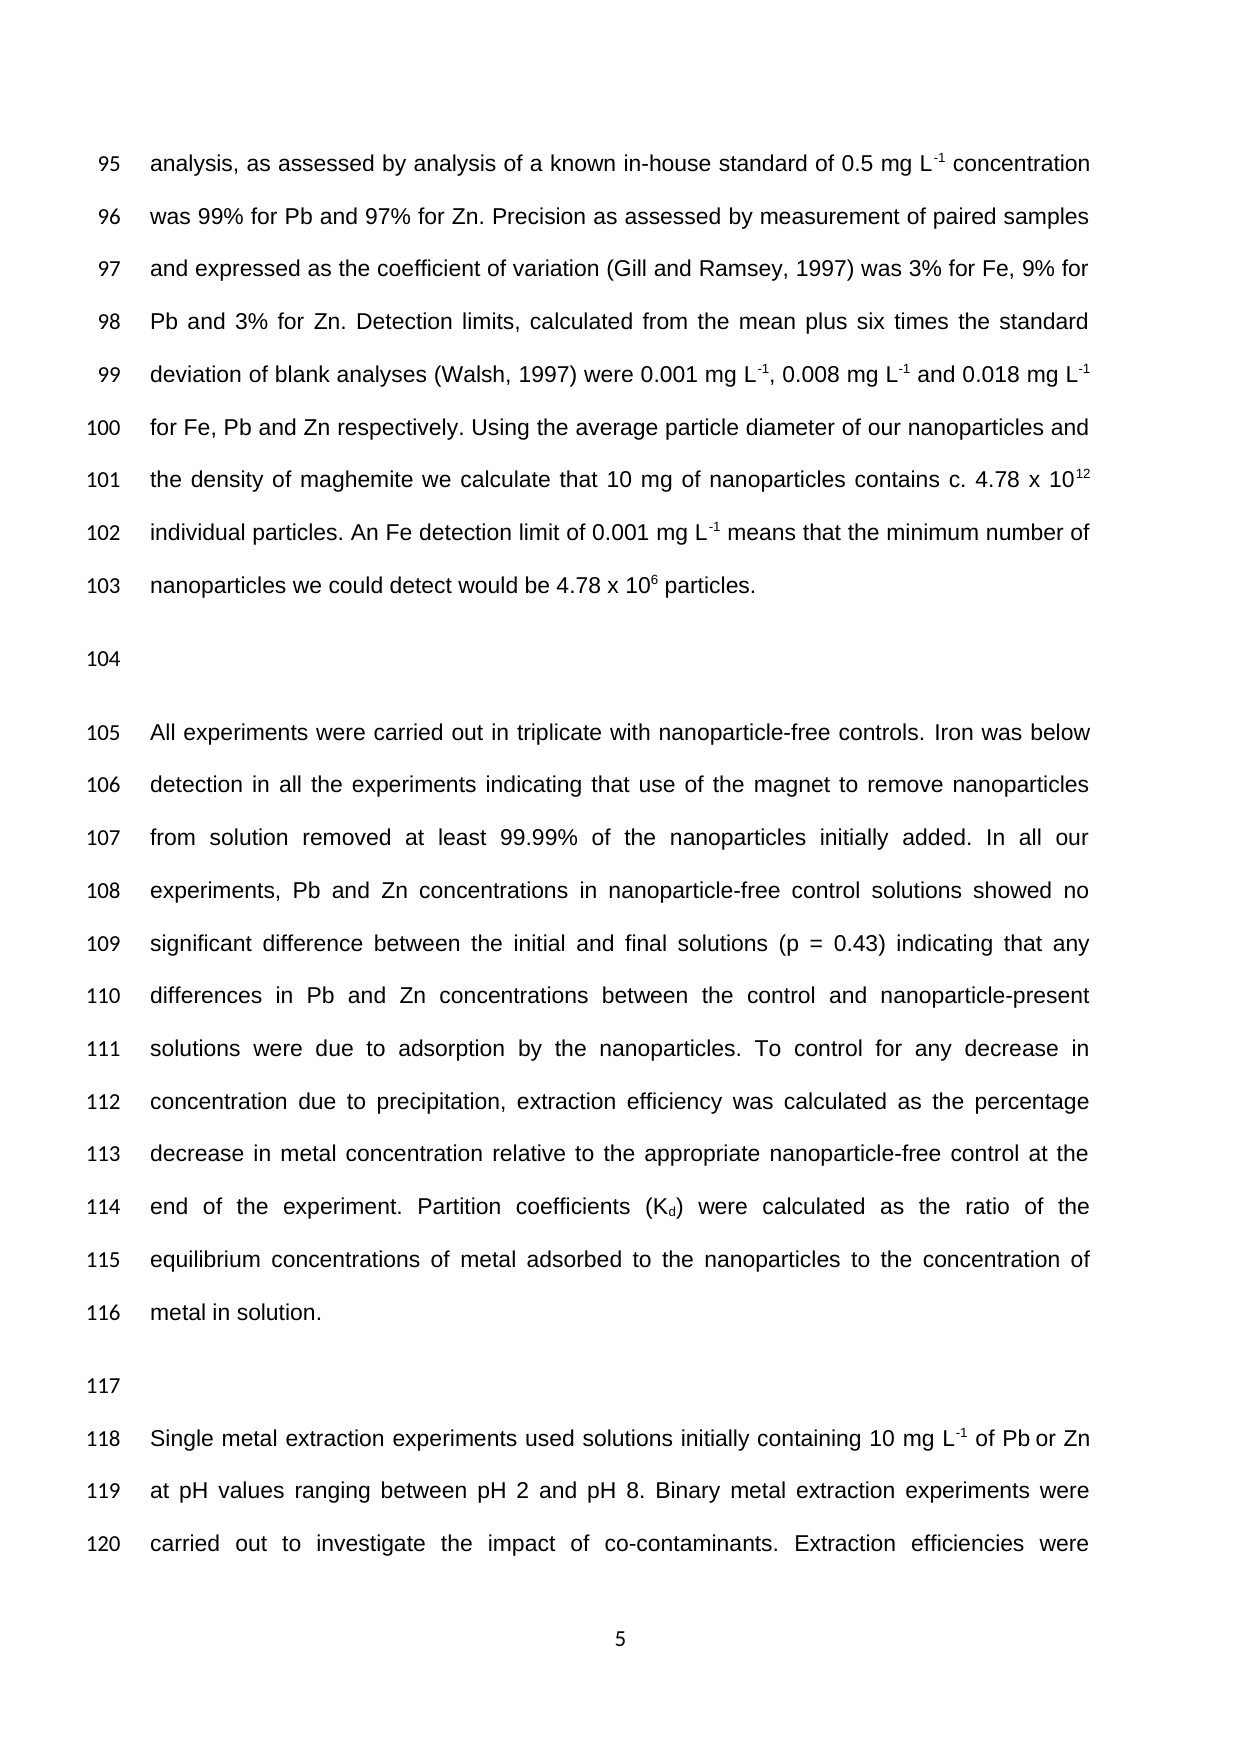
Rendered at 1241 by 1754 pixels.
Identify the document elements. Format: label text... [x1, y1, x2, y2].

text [150, 150, 1090, 598]
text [150, 1425, 1090, 1557]
text All experiments were carried out in triplicate with nanoparticle-free controls. Iron was below detection in all the experiments indicating that use of the magnet to remove nanoparticles from solution removed at least 99.99% of the nanoparticles initially added. In all our experiments, Pb and Zn concentrations in nanoparticle-free control solutions showed no significant difference between the initial and final solutions (p = 0.43) indicating that any differences in Pb and Zn concentrations between the control and nanoparticle-present solutions were due to adsorption by the nanoparticles. To control for any decrease in concentration due to precipitation, extraction efficiency was calculated as the percentage decrease in metal concentration relative to the appropriate nanoparticle-free control at the end of the experiment. Partition coefficients (Kd) were calculated as the ratio of the equilibrium concentrations of metal adsorbed to the nanoparticles to the concentration of metal in solution. [150, 719, 1090, 1325]
